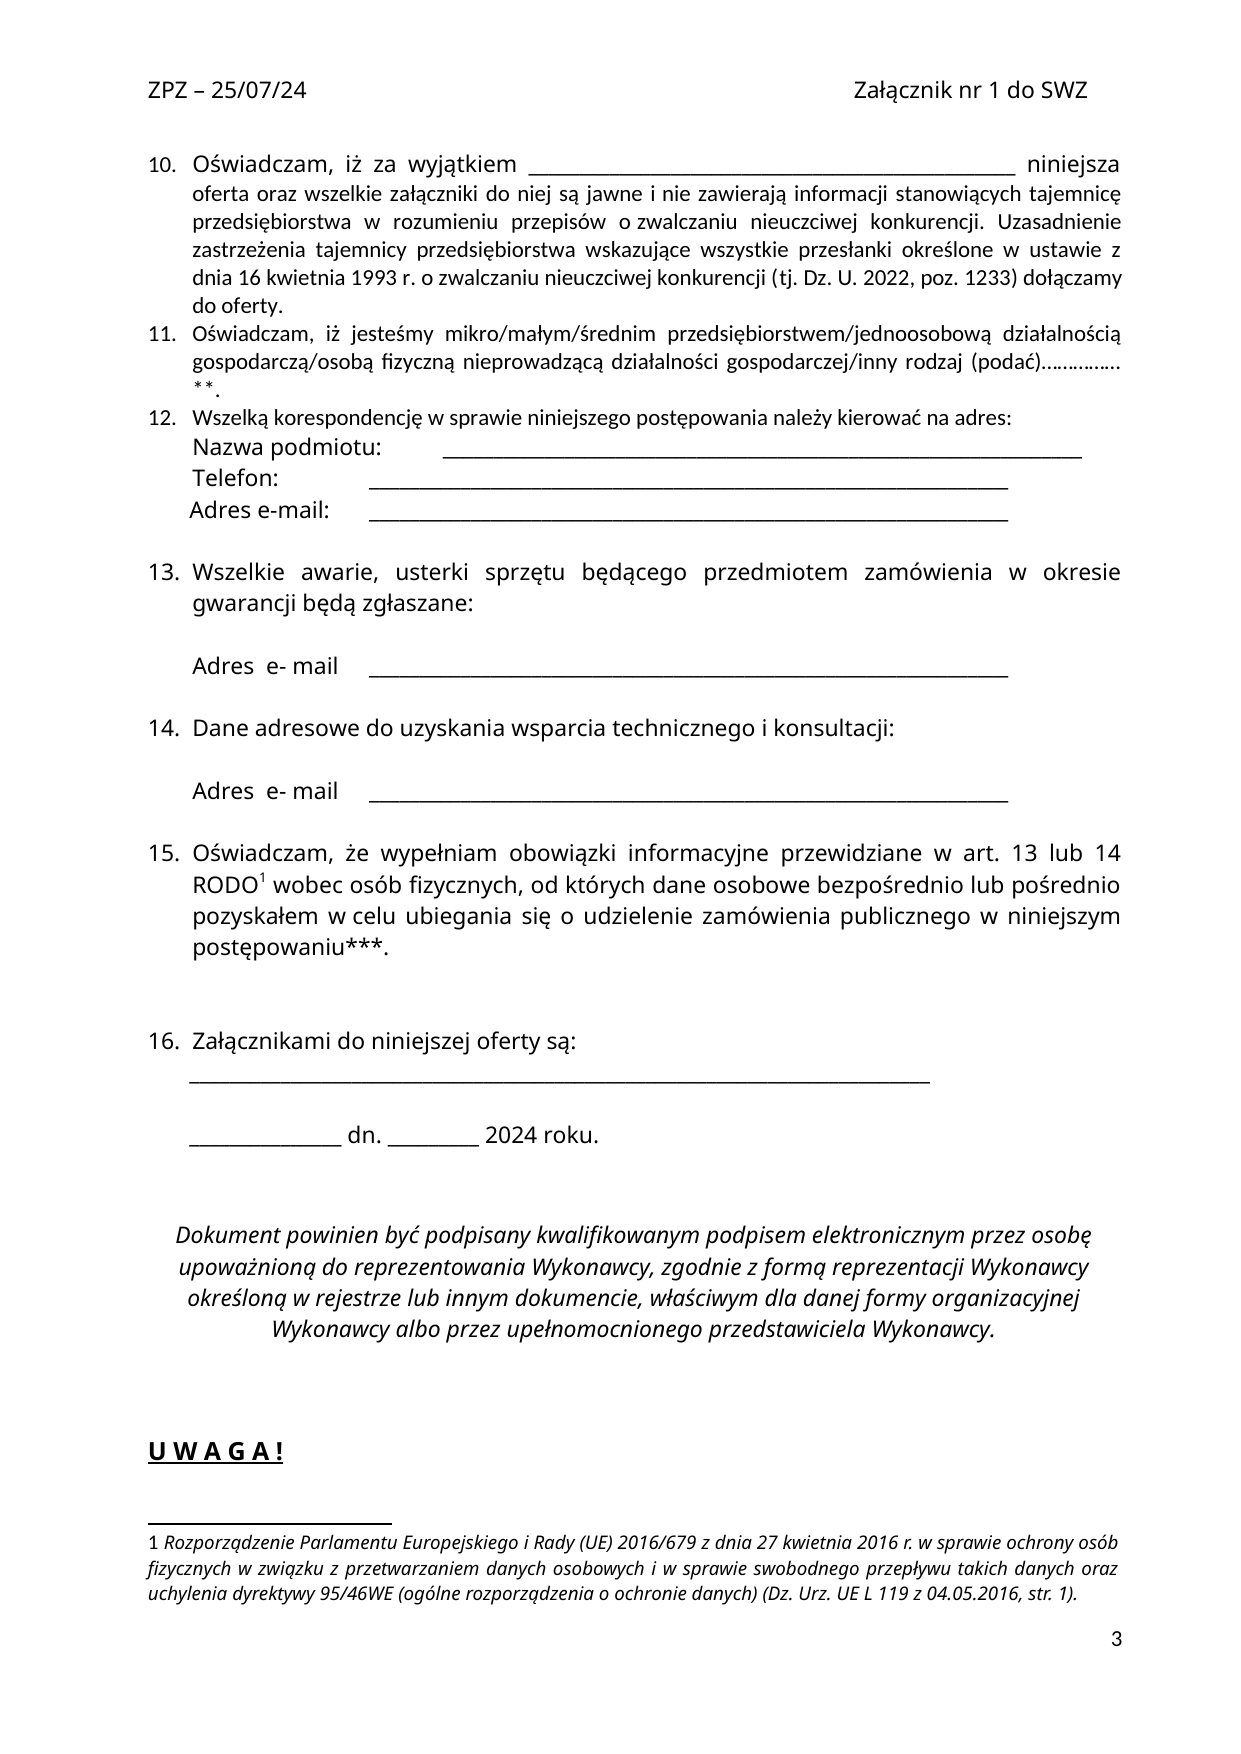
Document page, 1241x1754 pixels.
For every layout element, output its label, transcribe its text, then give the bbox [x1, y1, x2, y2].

text _________________________________________________________________________ [189, 1056, 1122, 1087]
text _______________ dn. _________ 2024 roku. [189, 1119, 1122, 1150]
text U W A G A ! [148, 1434, 1122, 1468]
list Wszelkie awarie, usterki sprzętu będącego przedmiotem zamówienia w okresie gwarancji będą zgłaszane: [148, 556, 1122, 619]
text Dokument powinien być podpisany kwalifikowanym podpisem elektronicznym przez osobę upoważnioną do reprezentowania Wykonawcy, zgodnie z formą reprezentacji Wykonawcy określoną w rejestrze lub innym dokumencie, właściwym dla danej formy organizacyjnej Wykonawcy albo przez upełnomocnionego przedstawiciela Wykonawcy. [148, 1219, 1122, 1344]
text Adres e- mail _______________________________________________________________ [192, 775, 1122, 806]
text Adres e-mail: _______________________________________________________________ [189, 494, 1122, 525]
text Nazwa podmiotu: _______________________________________________________________ [192, 431, 1122, 462]
list Załącznikami do niniejszej oferty są: [148, 1025, 1122, 1056]
text Telefon: _______________________________________________________________ [189, 462, 1122, 494]
list Oświadczam, iż jesteśmy mikro/małym/średnim przedsiębiorstwem/jednoosobową działalnością gospodarczą/osobą fizyczną nieprowadzącą działalności gospodarczej/inny rodzaj (podać)……………**. [148, 319, 1122, 403]
list Oświadczam, że wypełniam obowiązki informacyjne przewidziane w art. 13 lub 14 RODO wobec osób fizycznych, od których dane osobowe bezpośrednio lub pośrednio pozyskałem w celu ubiegania się o udzielenie zamówienia publicznego w niniejszym postępowaniu***. [148, 837, 1122, 962]
list Oświadczam, iż za wyjątkiem ________________________________________________ niniejsza oferta oraz wszelkie załączniki do niej są jawne i nie zawierają informacji stanowiących tajemnicę przedsiębiorstwa w rozumieniu przepisów o zwalczaniu nieuczciwej konkurencji. Uzasadnienie zastrzeżenia tajemnicy przedsiębiorstwa wskazujące wszystkie przesłanki określone w ustawie z dnia 16 kwietnia 1993 r. o zwalczaniu nieuczciwej konkurencji (tj. Dz. U. 2022, poz. 1233) dołączamy do oferty. [148, 148, 1122, 319]
list Dane adresowe do uzyskania wsparcia technicznego i konsultacji: [148, 712, 1122, 744]
list Wszelką korespondencję w sprawie niniejszego postępowania należy kierować na adres: [148, 403, 1122, 431]
text Adres e- mail _______________________________________________________________ [189, 650, 1122, 681]
